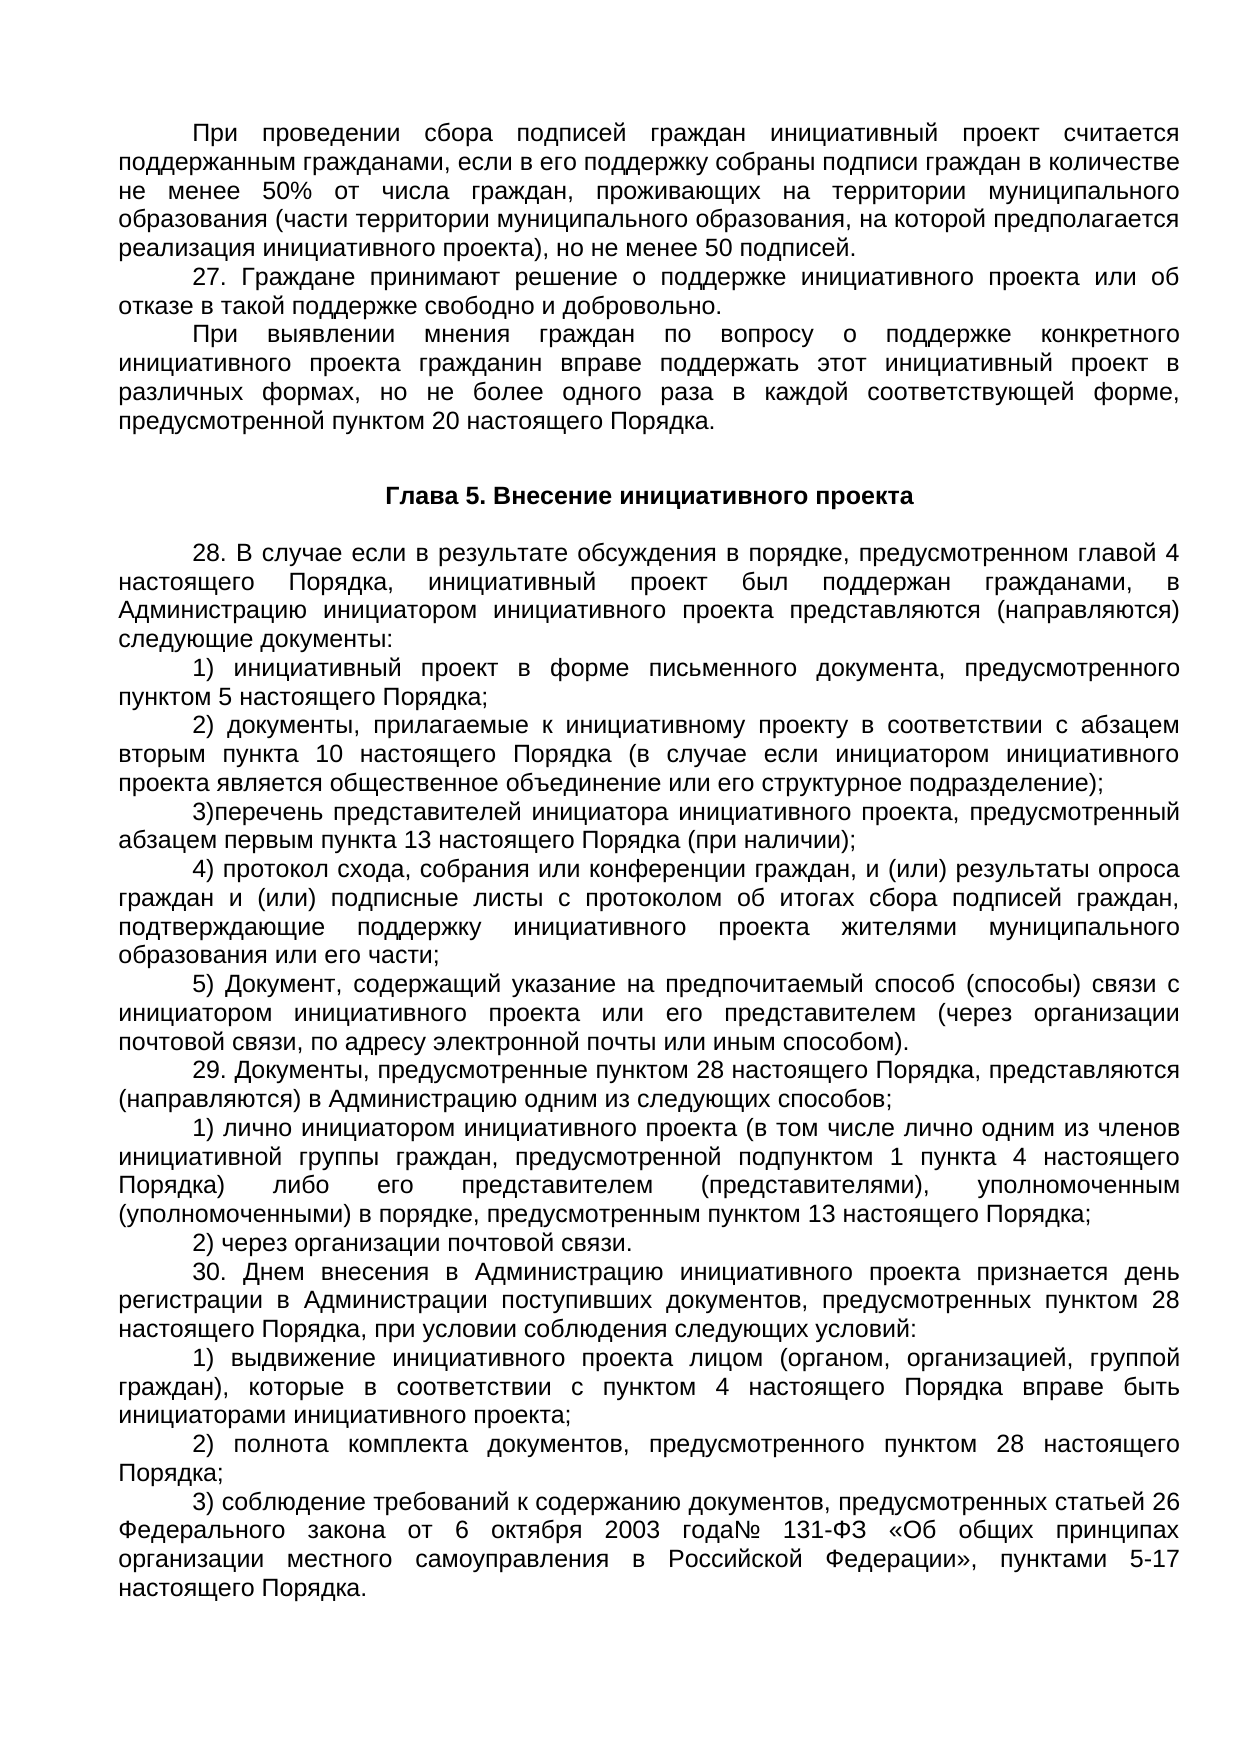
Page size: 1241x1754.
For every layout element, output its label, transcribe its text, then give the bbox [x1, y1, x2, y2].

text Глава 5. Внесение инициативного проекта [118, 481, 1181, 510]
text 29. Документы, предусмотренные пунктом 28 настоящего Порядка, представляются (направляются) в Администрацию одним из следующих способов; [118, 1056, 1181, 1113]
text 4) протокол схода, собрания или конференции граждан, и (или) результаты опроса граждан и (или) подписные листы с протоколом об итогах сбора подписей граждан, подтверждающие поддержку инициативного проекта жителями муниципального образования или его части; [118, 854, 1181, 969]
text 2) через организации почтовой связи. [118, 1228, 1181, 1257]
text 2) полнота комплекта документов, предусмотренного пунктом 28 настоящего Порядка; [118, 1429, 1181, 1487]
text 5) Документ, содержащий указание на предпочитаемый способ (способы) связи с инициатором инициативного проекта или его представителем (через организации почтовой связи, по адресу электронной почты или иным способом). [118, 969, 1181, 1056]
text 1) лично инициатором инициативного проекта (в том числе лично одним из членов инициативной группы граждан, предусмотренной подпунктом 1 пункта 4 настоящего Порядка) либо его представителем (представителями), уполномоченным (уполномоченными) в порядке, предусмотренным пунктом 13 настоящего Порядка; [118, 1113, 1181, 1228]
text При проведении сбора подписей граждан инициативный проект считается поддержанным гражданами, если в его поддержку собраны подписи граждан в количестве не менее 50% от числа граждан, проживающих на территории муниципального образования (части территории муниципального образования, на которой предполагается реализация инициативного проекта), но не менее 50 подписей. [118, 118, 1181, 262]
text 30. Днем внесения в Администрацию инициативного проекта признается день регистрации в Администрации поступивших документов, предусмотренных пунктом 28 настоящего Порядка, при условии соблюдения следующих условий: [118, 1257, 1181, 1343]
text 3) соблюдение требований к содержанию документов, предусмотренных статьей 26 Федерального закона от 6 октября 2003 года№ 131-ФЗ «Об общих принципах организации местного самоуправления в Российской Федерации», пунктами 5-17 настоящего Порядка. [118, 1487, 1181, 1602]
text 27. Граждане принимают решение о поддержке инициативного проекта или об отказе в такой поддержке свободно и добровольно. [118, 262, 1181, 319]
text При выявлении мнения граждан по вопросу о поддержке конкретного инициативного проекта гражданин вправе поддержать этот инициативный проект в различных формах, но не более одного раза в каждой соответствующей форме, предусмотренной пунктом 20 настоящего Порядка. [118, 319, 1181, 434]
text 1) выдвижение инициативного проекта лицом (органом, организацией, группой граждан), которые в соответствии с пунктом 4 настоящего Порядка вправе быть инициаторами инициативного проекта; [118, 1343, 1181, 1429]
text 2) документы, прилагаемые к инициативному проекту в соответствии с абзацем вторым пункта 10 настоящего Порядка (в случае если инициатором инициативного проекта является общественное объединение или его структурное подразделение); [118, 711, 1181, 797]
text 28. В случае если в результате обсуждения в порядке, предусмотренном главой 4 настоящего Порядка, инициативный проект был поддержан гражданами, в Администрацию инициатором инициативного проекта представляются (направляются) следующие документы: [118, 538, 1181, 653]
text 1) инициативный проект в форме письменного документа, предусмотренного пунктом 5 настоящего Порядка; [118, 653, 1181, 711]
text 3)перечень представителей инициатора инициативного проекта, предусмотренный абзацем первым пункта 13 настоящего Порядка (при наличии); [118, 797, 1181, 854]
